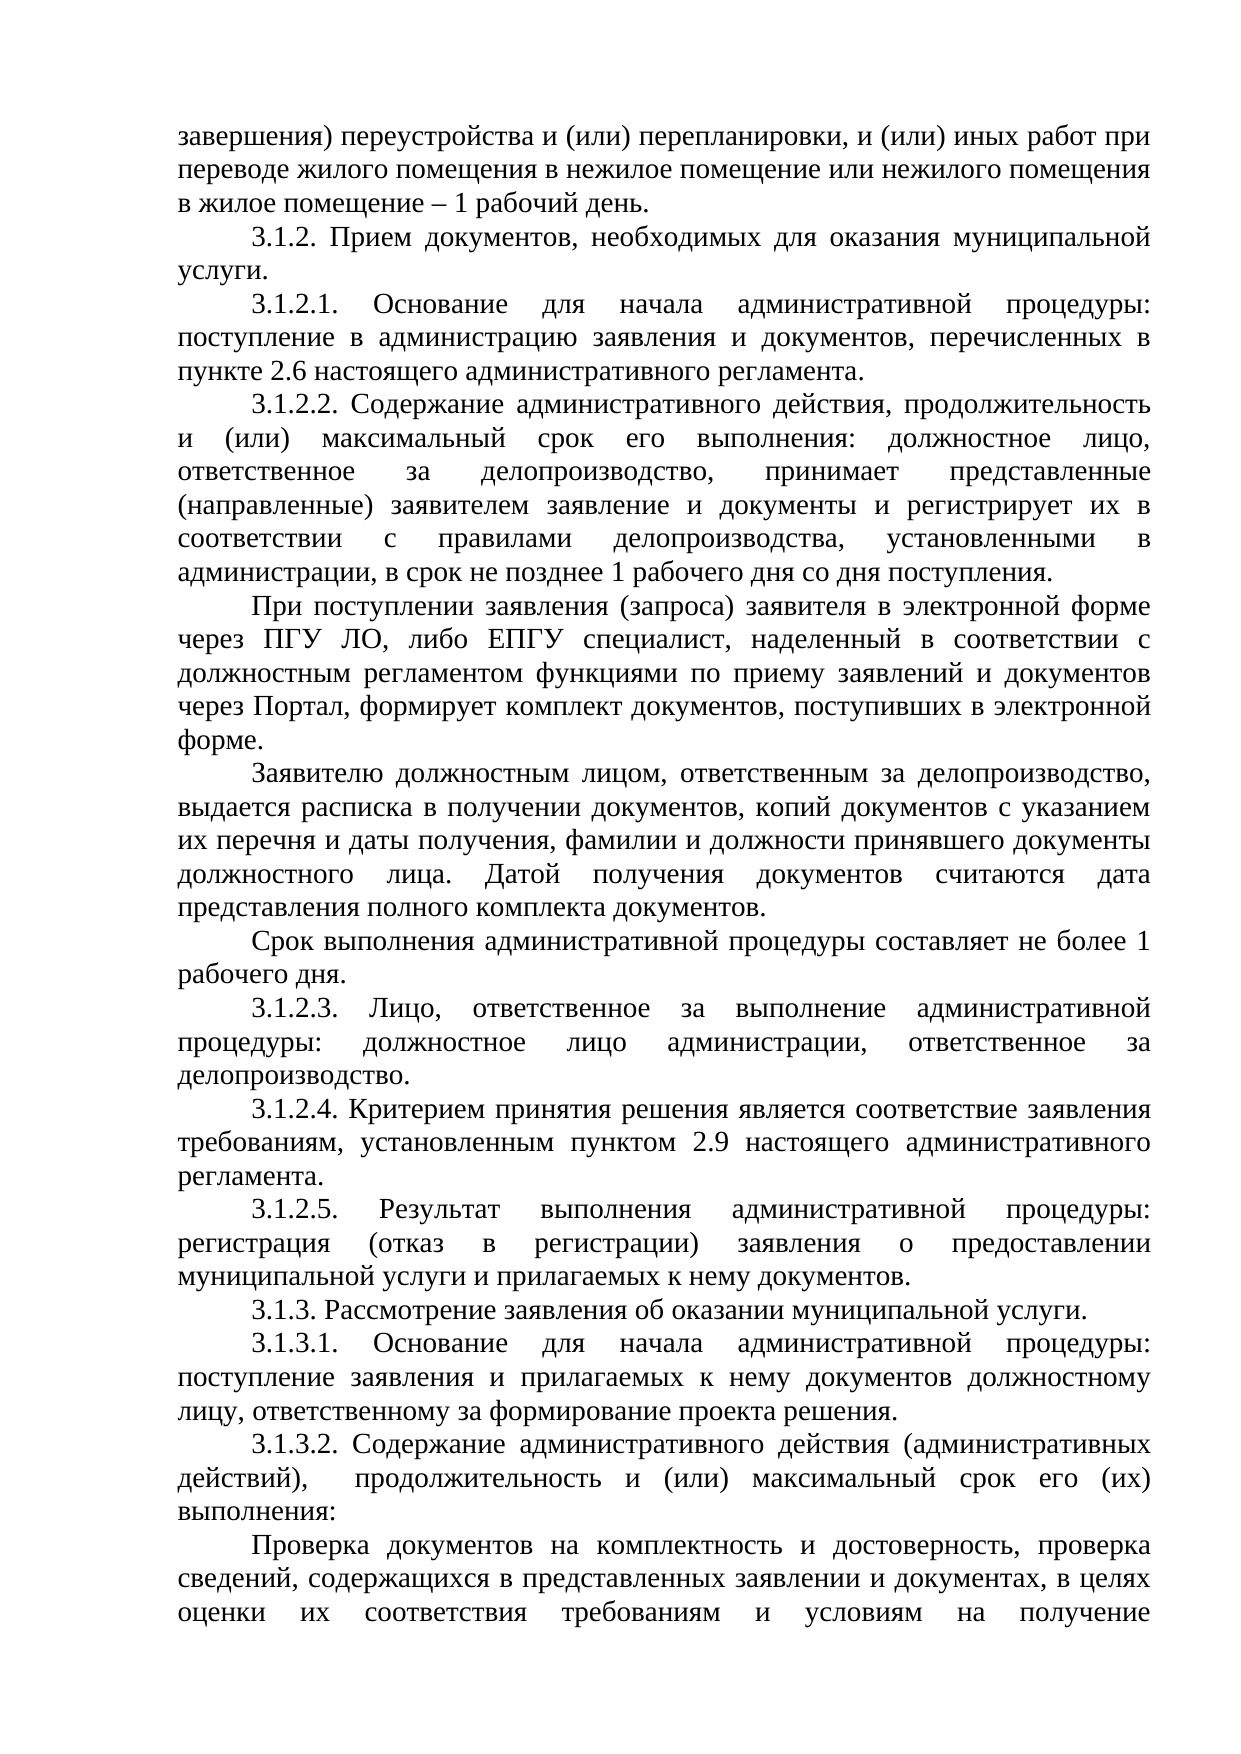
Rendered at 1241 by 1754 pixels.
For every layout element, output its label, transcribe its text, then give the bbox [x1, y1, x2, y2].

text 3.1.3. Рассмотрение заявления об оказании муниципальной услуги. [177, 1292, 1152, 1326]
text 3.1.2.3. Лицо, ответственное за выполнение административной процедуры: должностное лицо администрации, ответственное за делопроизводство. [177, 990, 1152, 1091]
text 3.1.2.1. Основание для начала административной процедуры: поступление в администрацию заявления и документов, перечисленных в пункте 2.6 настоящего административного регламента. [177, 286, 1152, 386]
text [177, 1527, 1152, 1627]
text 3.1.2. Прием документов, необходимых для оказания муниципальной услуги. [177, 219, 1152, 286]
text 3.1.3.1. Основание для начала административной процедуры: поступление заявления и прилагаемых к нему документов должностному лицу, ответственному за формирование проекта решения. [177, 1326, 1152, 1426]
text 3.1.3.2. Содержание административного действия (административных действий), продолжительность и (или) максимальный срок его (их) выполнения: [177, 1426, 1152, 1527]
text 3.1.2.4. Критерием принятия решения является соответствие заявления требованиям, установленным пунктом 2.9 настоящего административного регламента. [177, 1091, 1152, 1191]
text 3.1.2.5. Результат выполнения административной процедуры: регистрация (отказ в регистрации) заявления о предоставлении муниципальной услуги и прилагаемых к нему документов. [177, 1191, 1152, 1292]
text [177, 118, 1152, 219]
text Срок выполнения административной процедуры составляет не более 1 рабочего дня. [177, 923, 1152, 990]
text При поступлении заявления (запроса) заявителя в электронной форме через ПГУ ЛО, либо ЕПГУ специалист, наделенный в соответствии с должностным регламентом функциями по приему заявлений и документов через Портал, формирует комплект документов, поступивших в электронной форме. [177, 588, 1152, 755]
text Заявителю должностным лицом, ответственным за делопроизводство, выдается расписка в получении документов, копий документов с указанием их перечня и даты получения, фамилии и должности принявшего документы должностного лица. Датой получения документов считаются дата представления полного комплекта документов. [177, 755, 1152, 923]
text 3.1.2.2. Содержание административного действия, продолжительность и (или) максимальный срок его выполнения: должностное лицо, ответственное за делопроизводство, принимает представленные (направленные) заявителем заявление и документы и регистрирует их в соответствии с правилами делопроизводства, установленными в администрации, в срок не позднее 1 рабочего дня со дня поступления. [177, 386, 1152, 588]
